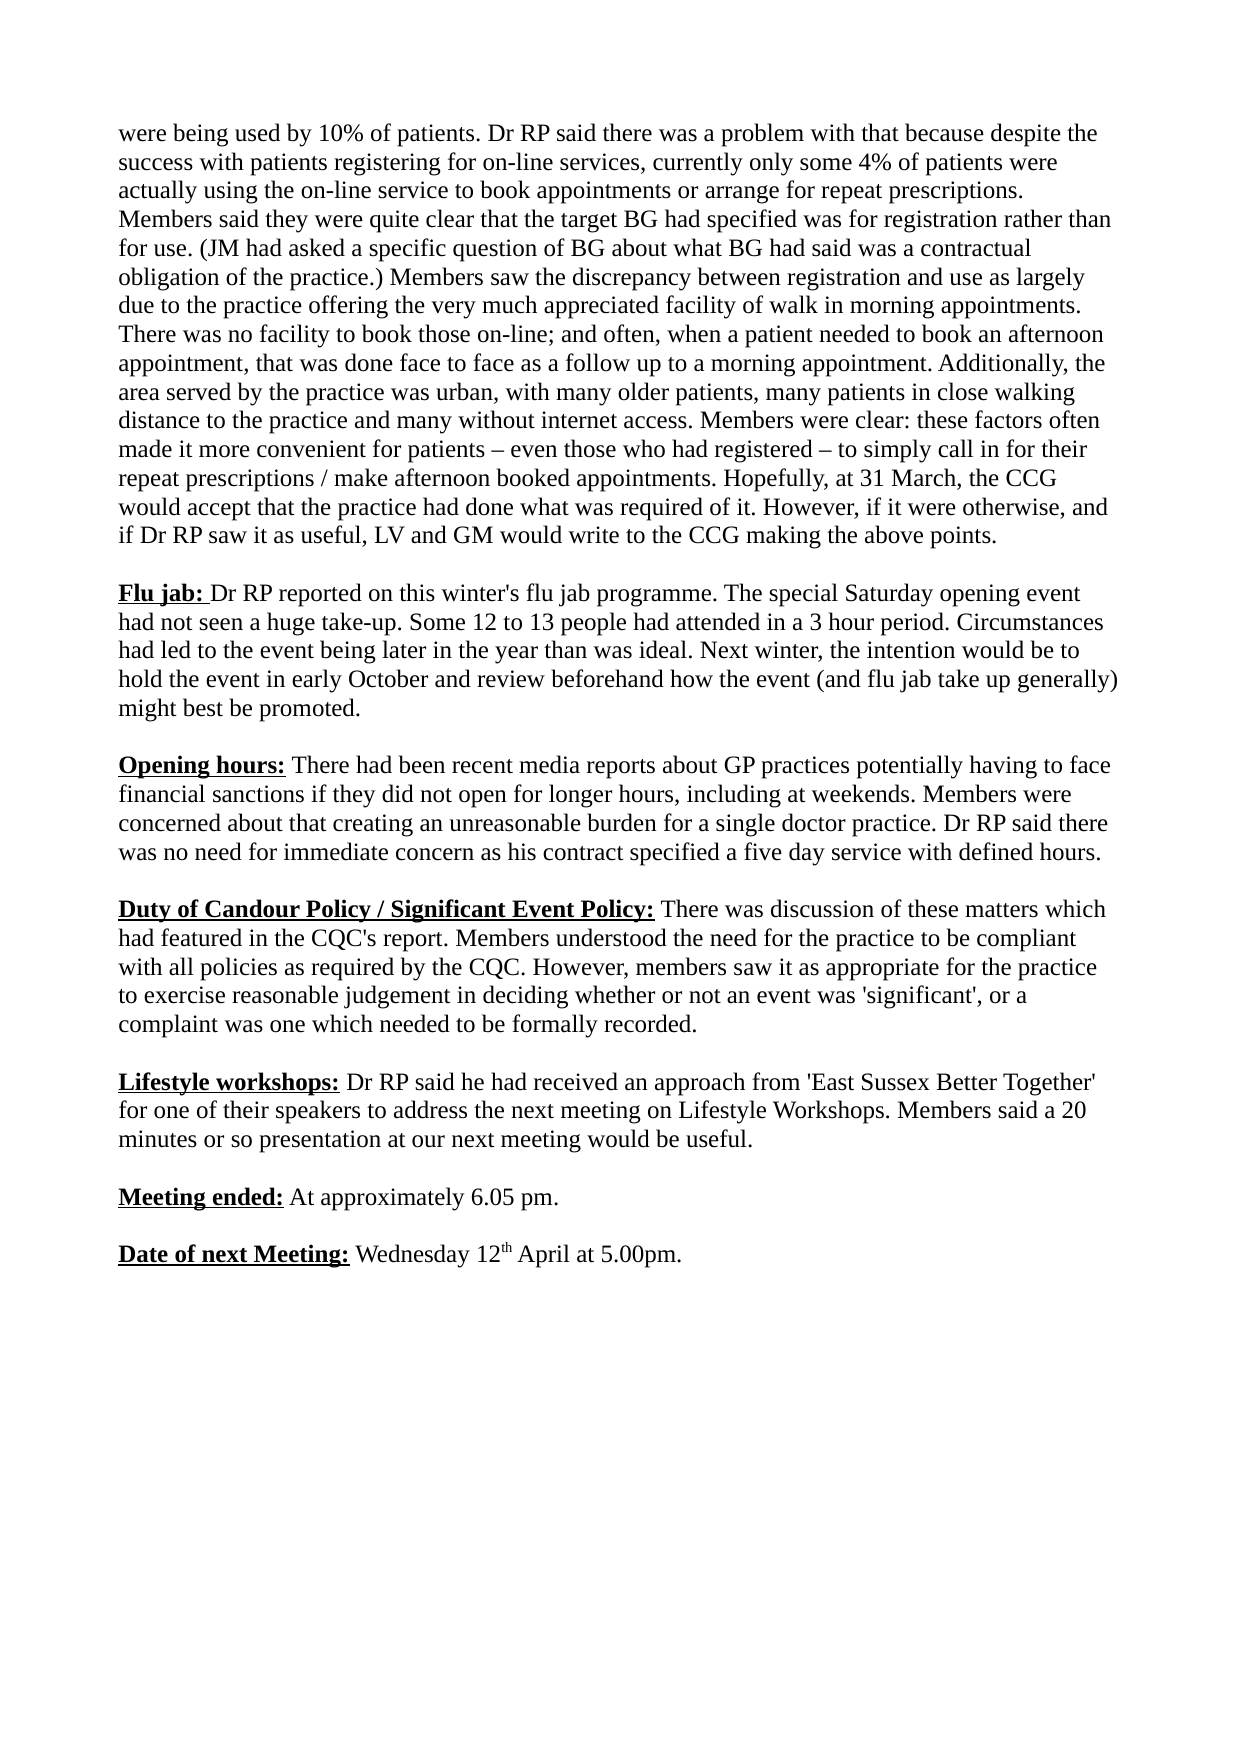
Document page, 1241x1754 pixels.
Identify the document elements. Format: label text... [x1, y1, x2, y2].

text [118, 118, 1122, 549]
text Flu jab: Dr RP reported on this winter's flu jab programme. The special Saturday opening event had not seen a huge take-up. Some 12 to 13 people had attended in a 3 hour period. Circumstances had led to the event being later in the year than was ideal. Next winter, the intention would be to hold the event in early October and review beforehand how the event (and flu jab take up generally) might best be promoted. [118, 578, 1122, 722]
text Lifestyle workshops: Dr RP said he had received an approach from 'East Sussex Better Together' for one of their speakers to address the next meeting on Lifestyle Workshops. Members said a 20 minutes or so presentation at our next meeting would be useful. [118, 1067, 1122, 1153]
text Duty of Candour Policy / Significant Event Policy: There was discussion of these matters which had featured in the CQC's report. Members understood the need for the practice to be compliant with all policies as required by the CQC. However, members saw it as appropriate for the practice to exercise reasonable judgement in deciding whether or not an event was 'significant', or a complaint was one which needed to be formally recorded. [118, 894, 1122, 1038]
text Meeting ended: At approximately 6.05 pm. [118, 1182, 1122, 1211]
text Opening hours: There had been recent media reports about GP practices potentially having to face financial sanctions if they did not open for longer hours, including at weekends. Members were concerned about that creating an unreasonable burden for a single doctor practice. Dr RP said there was no need for immediate concern as his contract specified a five day service with defined hours. [118, 751, 1122, 866]
text Date of next Meeting: Wednesday 12th April at 5.00pm. [118, 1239, 1122, 1268]
